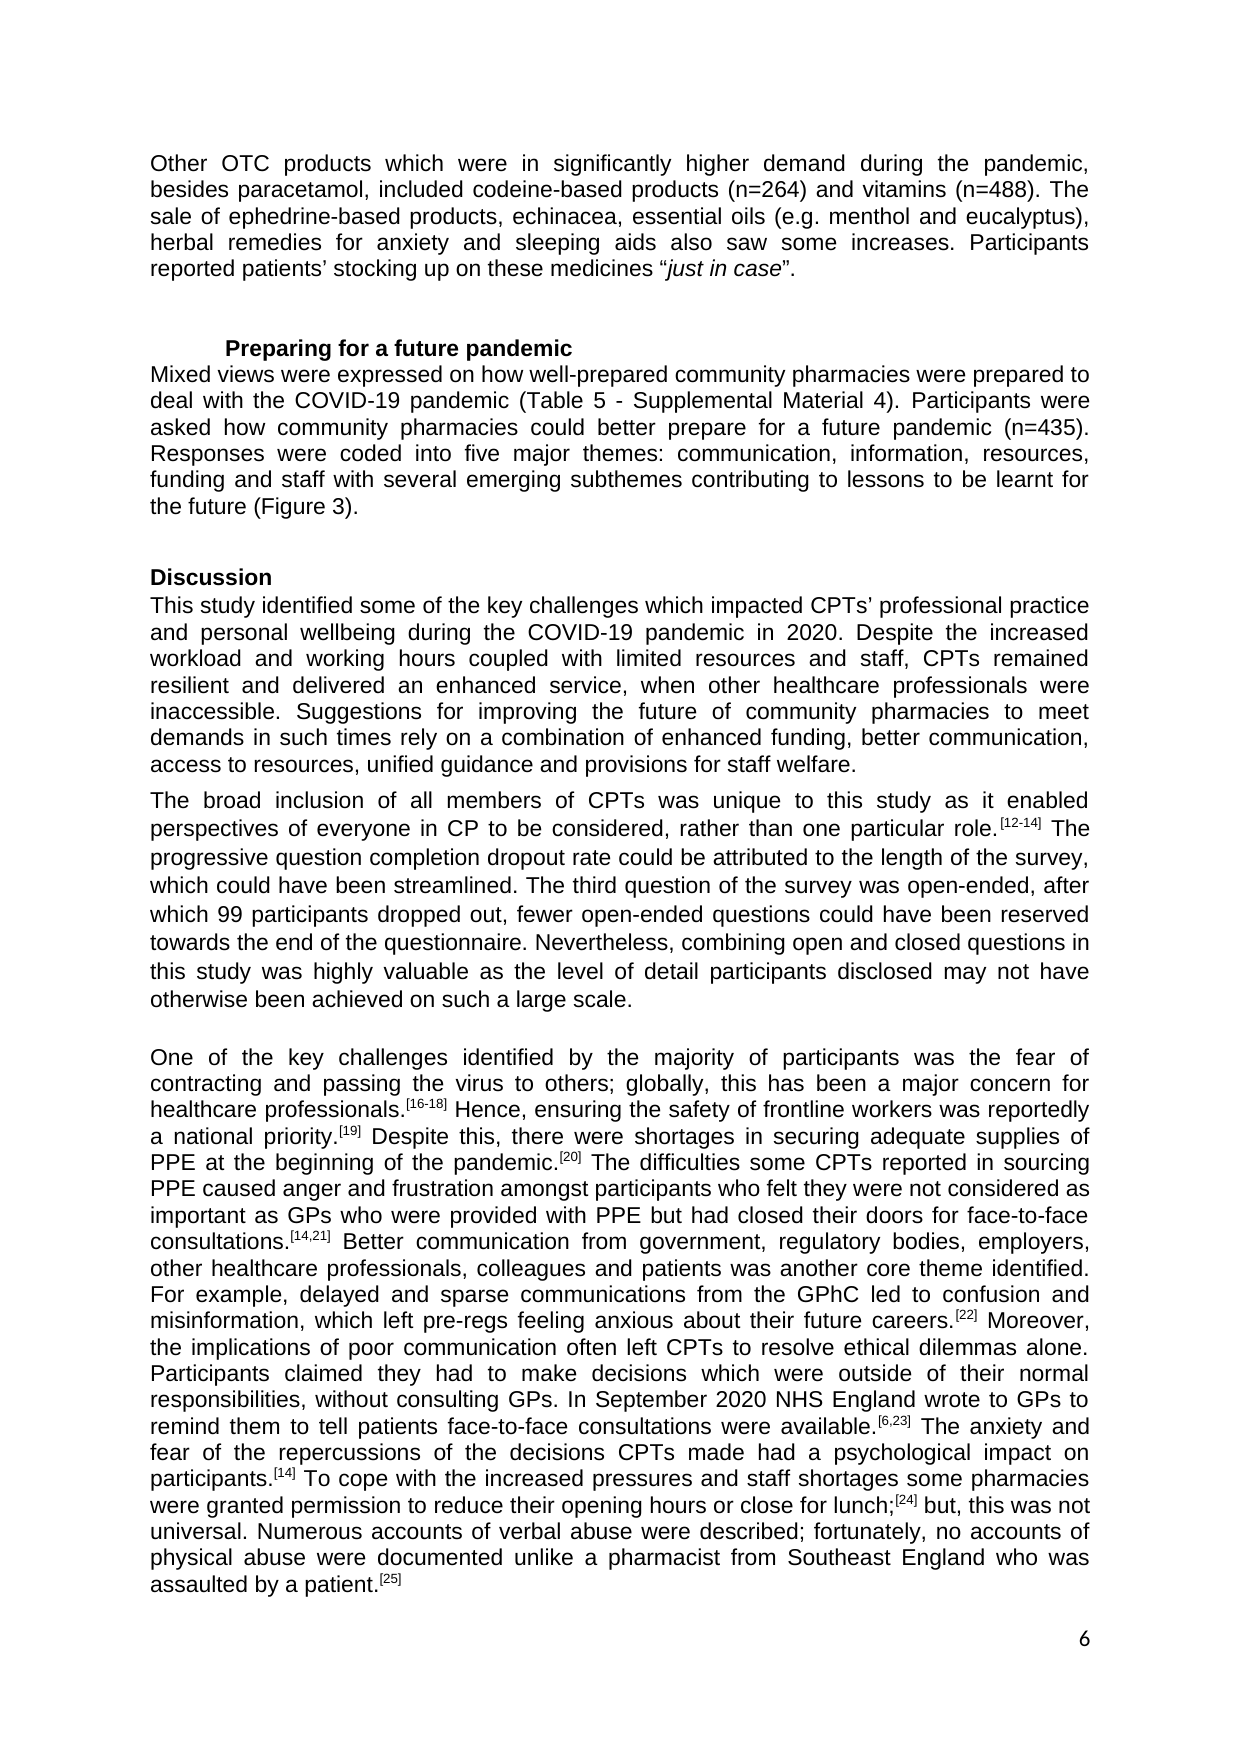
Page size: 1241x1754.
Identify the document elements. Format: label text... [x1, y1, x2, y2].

text Discussion [150, 564, 1090, 590]
text The broad inclusion of all members of CPTs was unique to this study as it enabled perspectives of everyone in CP to be considered, rather than one particular role.[12-14] The progressive question completion dropout rate could be attributed to the length of the survey, which could have been streamlined. The third question of the survey was open-ended, after which 99 participants dropped out, fewer open-ended questions could have been reserved towards the end of the questionnaire. Nevertheless, combining open and closed questions in this study was highly valuable as the level of detail participants disclosed may not have otherwise been achieved on such a large scale. [150, 787, 1090, 1012]
text This study identified some of the key challenges which impacted CPTs’ professional practice and personal wellbeing during the COVID-19 pandemic in 2020. Despite the increased workload and working hours coupled with limited resources and staff, CPTs remained resilient and delivered an enhanced service, when other healthcare professionals were inaccessible. Suggestions for improving the future of community pharmacies to meet demands in such times rely on a combination of enhanced funding, better communication, access to resources, unified guidance and provisions for staff welfare. [150, 592, 1090, 777]
text One of the key challenges identified by the majority of participants was the fear of contracting and passing the virus to others; globally, this has been a major concern for healthcare professionals.[16-18] Hence, ensuring the safety of frontline workers was reportedly a national priority.[19] Despite this, there were shortages in securing adequate supplies of PPE at the beginning of the pandemic.[20] The difficulties some CPTs reported in sourcing PPE caused anger and frustration amongst participants who felt they were not considered as important as GPs who were provided with PPE but had closed their doors for face-to-face consultations.[14,21] Better communication from government, regulatory bodies, employers, other healthcare professionals, colleagues and patients was another core theme identified. For example, delayed and sparse communications from the GPhC led to confusion and misinformation, which left pre-regs feeling anxious about their future careers.[22] Moreover, the implications of poor communication often left CPTs to resolve ethical dilemmas alone. Participants claimed they had to make decisions which were outside of their normal responsibilities, without consulting GPs. In September 2020 NHS England wrote to GPs to remind them to tell patients face-to-face consultations were available.[6,23] The anxiety and fear of the repercussions of the decisions CPTs made had a psychological impact on participants.[14] To cope with the increased pressures and staff shortages some pharmacies were granted permission to reduce their opening hours or close for lunch;[24] but, this was not universal. Numerous accounts of verbal abuse were described; fortunately, no accounts of physical abuse were documented unlike a pharmacist from Southeast England who was assaulted by a patient.[25] [150, 1044, 1090, 1597]
text Mixed views were expressed on how well-prepared community pharmacies were prepared to deal with the COVID-19 pandemic (Table 5 - Supplemental Material 4). Participants were asked how community pharmacies could better prepare for a future pandemic (n=435). Responses were coded into five major themes: communication, information, resources, funding and staff with several emerging subthemes contributing to lessons to be learnt for the future (Figure 3). [150, 361, 1090, 519]
text Other OTC products which were in significantly higher demand during the pandemic, besides paracetamol, included codeine-based products (n=264) and vitamins (n=488). The sale of ephedrine-based products, echinacea, essential oils (e.g. menthol and eucalyptus), herbal remedies for anxiety and sleeping aids also saw some increases. Participants reported patients’ stocking up on these medicines “just in case”. [150, 150, 1090, 282]
text Preparing for a future pandemic [150, 334, 1090, 361]
